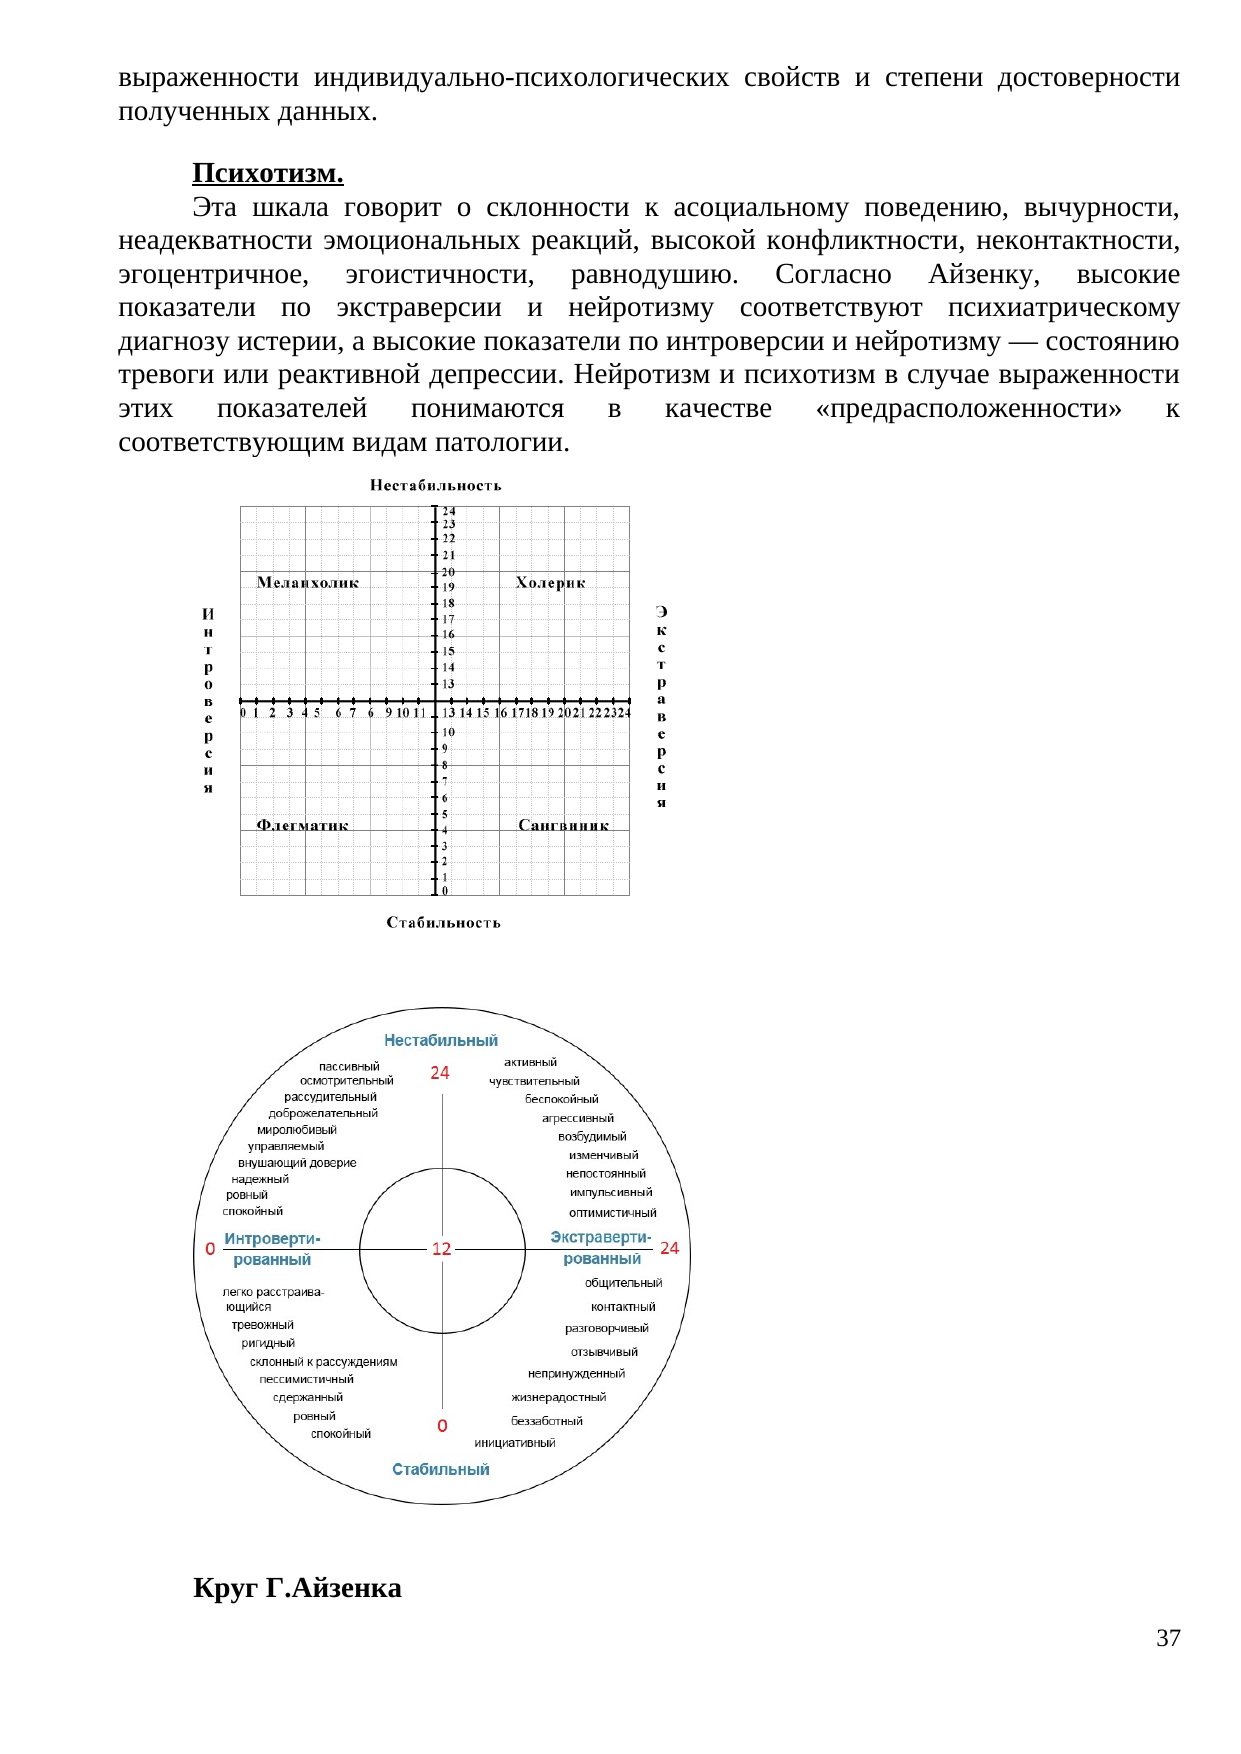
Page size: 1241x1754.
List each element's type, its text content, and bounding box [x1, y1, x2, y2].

subtitle Психотизм. [118, 155, 1181, 189]
picture [192, 457, 678, 944]
picture [192, 1005, 694, 1508]
subtitle Эта шкала говорит о склонности к асоциальному поведению, вычурности, неадекватности эмоциональных реакций, высокой конфликтности, неконтактности, эгоцентричное, эгоистичности, равнодушию. Согласно Айзенку, высокие показатели по экстраверсии и нейротизму соответствуют психиатрическому диагнозу истерии, а высокие показатели по интроверсии и нейротизму — состоянию тревоги или реактивной депрессии. Нейротизм и психотизм в случае выраженности этих показателей понимаются в качестве «предрасположенности» к соответствующим видам патологии. [118, 189, 1181, 457]
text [118, 59, 1181, 126]
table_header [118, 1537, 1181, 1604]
